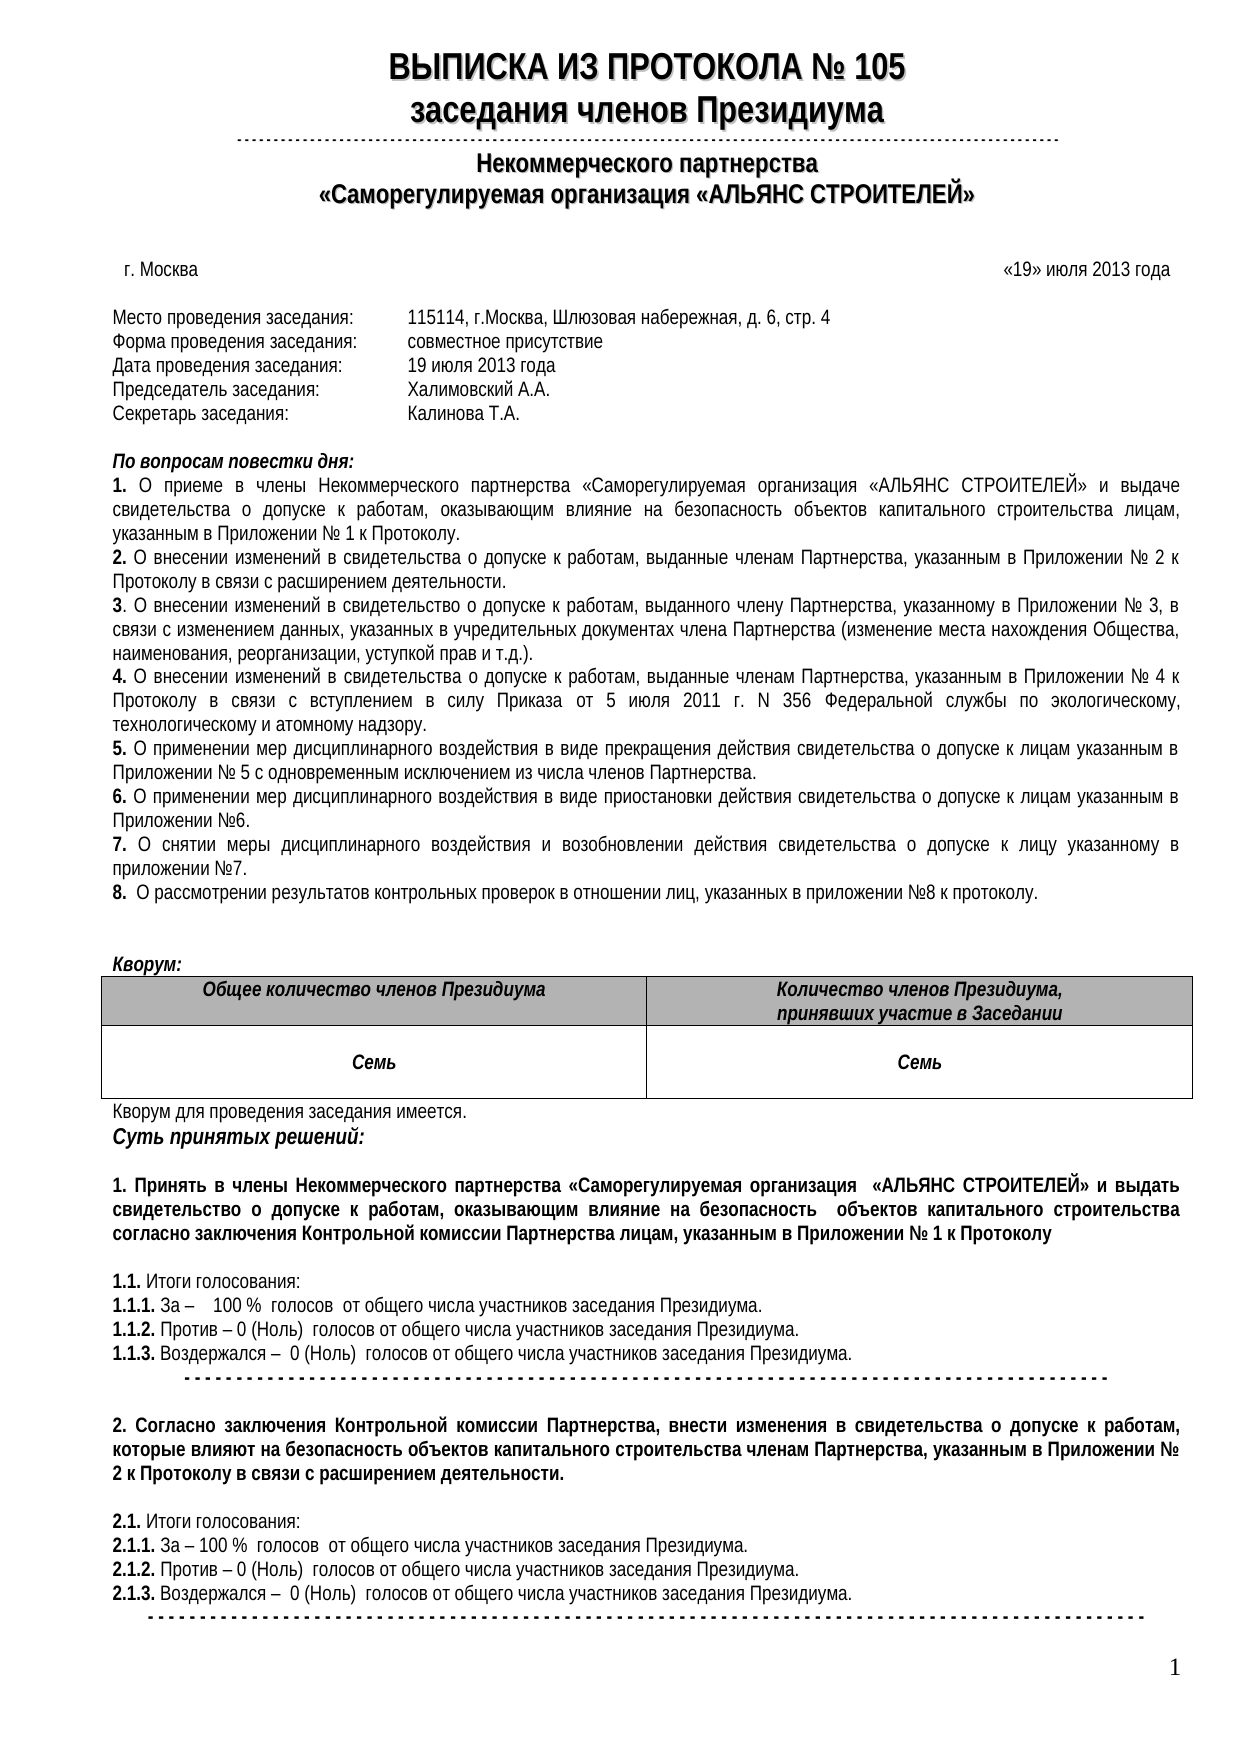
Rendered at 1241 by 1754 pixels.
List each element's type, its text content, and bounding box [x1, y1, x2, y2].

table_header Количество членов Президиума, принявших участие в Заседании [647, 977, 1192, 1025]
text Секретарь заседания: Калинова Т.А. [112, 401, 1181, 425]
table_header Общее количество членов Президиума [102, 977, 646, 1025]
text По вопросам повестки дня: [112, 449, 1181, 473]
text 2. Согласно заключения Контрольной комиссии Партнерства, внести изменения в свидетельства о допуске к работам, которые влияют на безопасность объектов капитального строительства членам Партнерства, указанным в Приложении № 2 к Протоколу в связи с расширением деятельности. [112, 1413, 1181, 1485]
text 2.1.2. Против – 0 (Ноль) голосов от общего числа участников заседания Президиума. [112, 1557, 1181, 1581]
text Место проведения заседания: .Москва, Шлюзовая набережная, д. 6, стр. 4 [112, 305, 1181, 329]
text 6. О применении мер дисциплинарного воздействия в виде приостановки действия свидетельства о допуске к лицам указанным в Приложении №6. [112, 784, 1181, 832]
table_cell Семь [647, 1026, 1192, 1098]
text 1. Принять в члены Некоммерческого партнерства «Саморегулируемая организация «АЛЬЯНС СТРОИТЕЛЕЙ» и выдать свидетельство о допуске к работам, оказывающим влияние на безопасность объектов капитального строительства согласно заключения Контрольной комиссии Партнерства лицам, указанным в Приложении № 1 к Протоколу [112, 1173, 1181, 1245]
text Председатель заседания: Халимовский А.А. [112, 377, 1181, 401]
text 1.1. Итоги голосования: [112, 1269, 1181, 1293]
text Дата проведения заседания: 19 июля 2013 года [112, 353, 1181, 377]
text заседания членов Президиума [112, 87, 1181, 130]
text ВЫПИСКА ИЗ ПРОТОКОЛА № 105 [112, 44, 1181, 87]
text 2.1.3. Воздержался – 0 (Ноль) голосов от общего числа участников заседания Президиума. [112, 1581, 1181, 1604]
text «Саморегулируемая организация «АЛЬЯНС СТРОИТЕЛЕЙ» [112, 178, 1181, 209]
text Кворум для проведения заседания имеется. [112, 1099, 1181, 1123]
text 5. О применении мер дисциплинарного воздействия в виде прекращения действия свидетельства о допуске к лицам указанным в Приложении № 5 с одновременным исключением из числа членов Партнерства. [112, 736, 1181, 784]
text 1. О приеме в члены Некоммерческого партнерства «Саморегулируемая организация «АЛЬЯНС СТРОИТЕЛЕЙ» и выдаче свидетельства о допуске к работам, оказывающим влияние на безопасность объектов капитального строительства лицам, указанным в Приложении № 1 к Протоколу. [112, 473, 1181, 545]
text 1.1.3. Воздержался – 0 (Ноль) голосов от общего числа участников заседания Президиума. [112, 1341, 1181, 1365]
text 4. О внесении изменений в свидетельства о допуске к работам, выданные членам Партнерства, указанным в Приложении № 4 к Протоколу в связи с вступлением в силу Приказа от 5 июля . N 356 Федеральной службы по экологическому, технологическому и атомному надзору. [112, 664, 1181, 736]
text 2.1.1. За – 100 % голосов от общего числа участников заседания Президиума. [112, 1533, 1181, 1557]
text 2. О внесении изменений в свидетельства о допуске к работам, выданные членам Партнерства, указанным в Приложении № 2 к Протоколу в связи с расширением деятельности. [112, 545, 1181, 593]
text Кворум: [112, 952, 1181, 976]
text Некоммерческого партнерства [112, 147, 1181, 178]
text 2.1. Итоги голосования: [112, 1509, 1181, 1533]
table_header г. Москва [113, 257, 619, 281]
text 1.1.1. За – 100 % голосов от общего числа участников заседания Президиума. [112, 1293, 1181, 1317]
text Форма проведения заседания: совместное присутствие [112, 329, 1181, 353]
table_cell Семь [102, 1026, 646, 1098]
text 8. О рассмотрении результатов контрольных проверок в отношении лиц, указанных в приложении №8 к протоколу. [112, 880, 1181, 904]
text - - - - - - - - - - - - - - - - - - - - - - - - - - - - - - - - - - - - - - - - - - - - - - - - - - - - - - - - - - - - - - - - - - - - - - - - - - - - - - - - - - - - - - - - - - - - - - - - - - - - - - - - - - - - - - - - - [112, 130, 1181, 147]
text 3. О внесении изменений в свидетельство о допуске к работам, выданного члену Партнерства, указанному в Приложении № 3, в связи с изменением данных, указанных в учредительных документах члена Партнерства (изменение места нахождения Общества, наименования, реорганизации, уступкой прав и т.д.). [112, 593, 1181, 664]
text - - - - - - - - - - - - - - - - - - - - - - - - - - - - - - - - - - - - - - - - - - - - - - - - - - - - - - - - - - - - - - - - - - - - - - - - - - - - - - - - - - - - - - - - - [112, 1365, 1181, 1389]
text 1.1.2. Против – 0 (Ноль) голосов от общего числа участников заседания Президиума. [112, 1317, 1181, 1341]
text 7. О снятии меры дисциплинарного воздействия и возобновлении действия свидетельства о допуске к лицу указанному в приложении №7. [112, 832, 1181, 880]
table_header «19» июля 2013 года [619, 257, 1181, 281]
text Суть принятых решений: [112, 1123, 1181, 1149]
